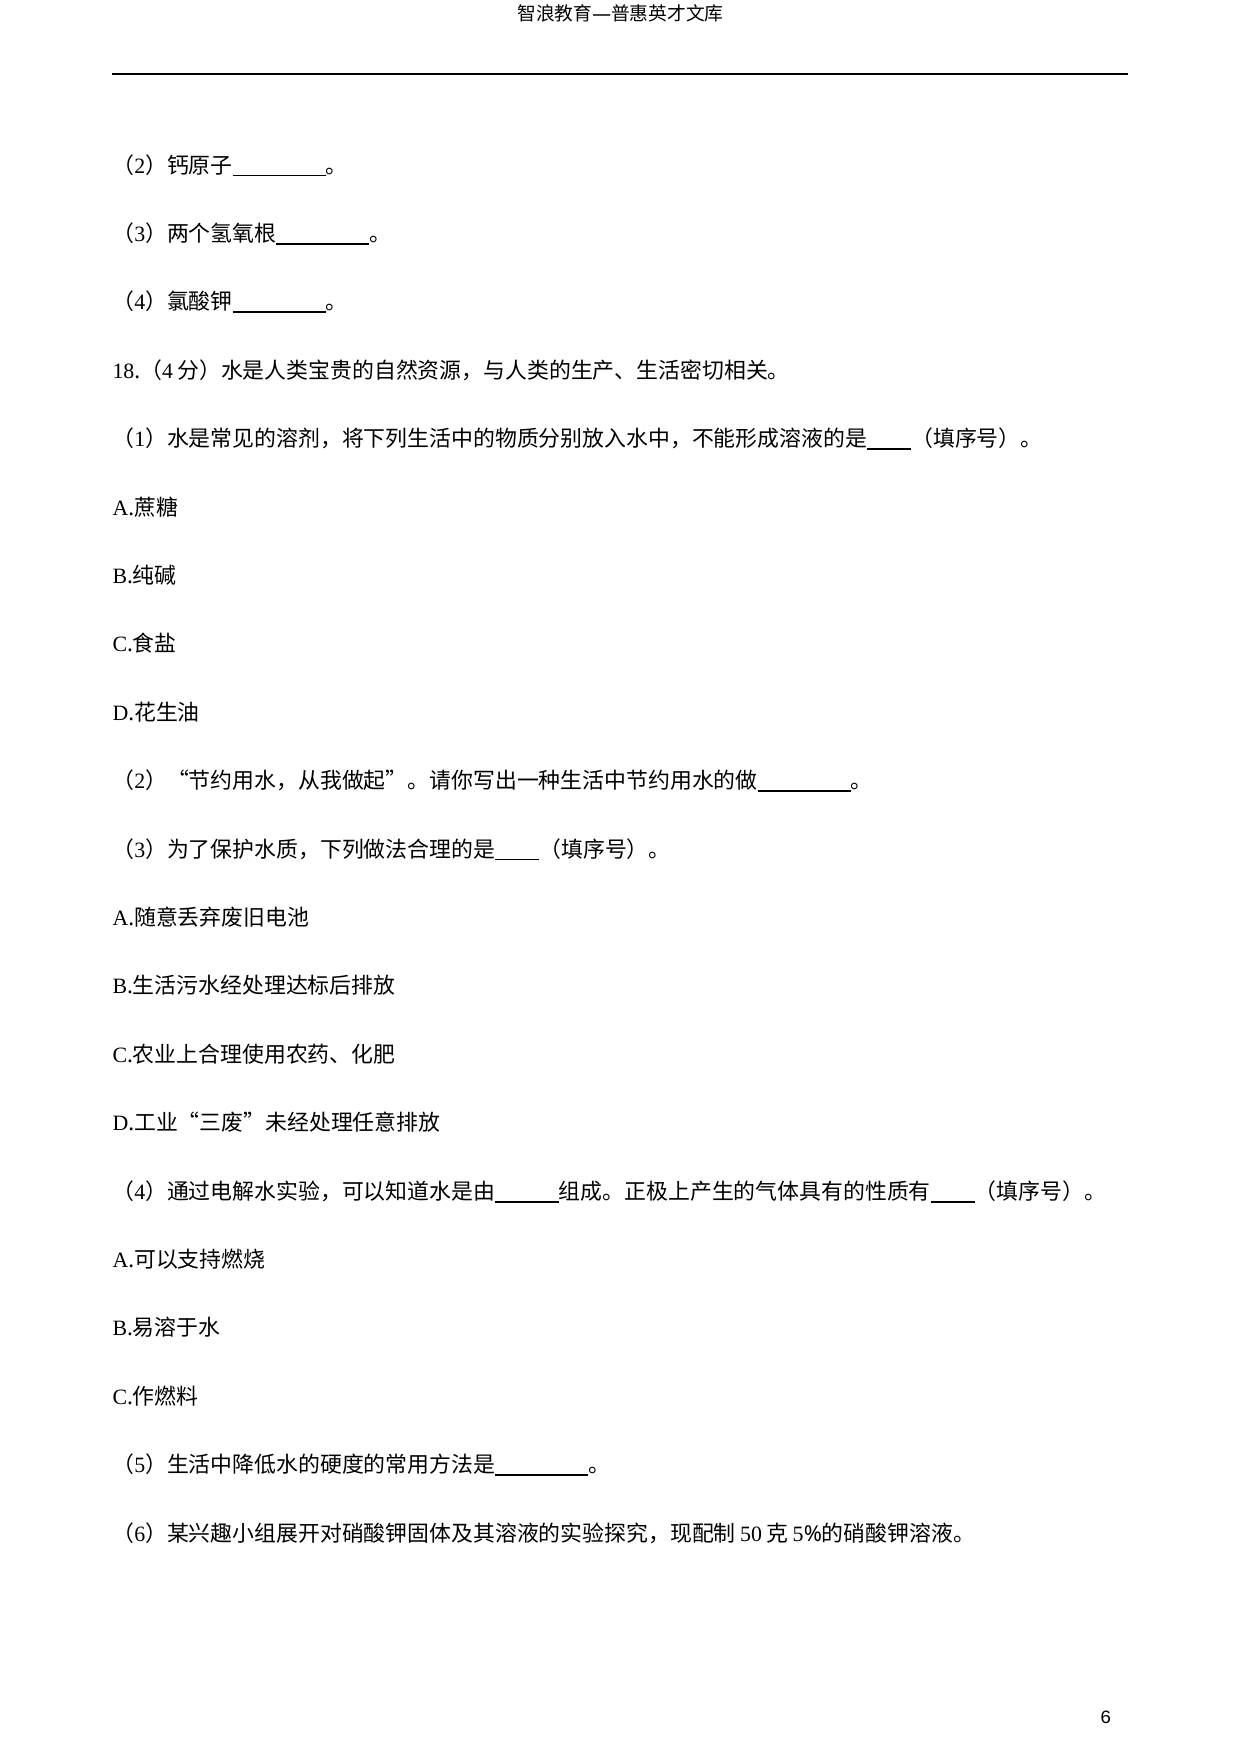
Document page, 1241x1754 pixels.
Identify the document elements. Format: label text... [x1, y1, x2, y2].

text D.花生油 [112, 695, 1128, 727]
text A.蔗糖 [112, 489, 1128, 521]
text （3）为了保护水质，下列做法合理的是 （填序号）。 [112, 832, 1128, 863]
text C.农业上合理使用农药、化肥 [112, 1037, 1128, 1068]
text （1）水是常见的溶剂，将下列生活中的物质分别放入水中，不能形成溶液的是 （填序号）。 [112, 421, 1128, 453]
text A.可以支持燃烧 [112, 1242, 1128, 1274]
text D.工业“三废”未经处理任意排放 [112, 1105, 1128, 1137]
text B.生活污水经处理达标后排放 [112, 968, 1128, 1000]
text B.纯碱 [112, 558, 1128, 590]
text C.作燃料 [112, 1379, 1128, 1411]
text （4）通过电解水实验，可以知道水是由 组成。正极上产生的气体具有的性质有 （填序号）。 [112, 1174, 1128, 1205]
text （4）氯酸钾 。 [112, 284, 1128, 316]
text A.随意丢弃废旧电池 [112, 900, 1128, 932]
text B.易溶于水 [112, 1310, 1128, 1342]
text 18.（4分）水是人类宝贵的自然资源，与人类的生产、生活密切相关。 [112, 353, 1128, 384]
text （6）某兴趣小组展开对硝酸钾固体及其溶液的实验探究，现配制50克5%的硝酸钾溶液。 [112, 1516, 1128, 1547]
text （2）钙原子 。 [112, 148, 1128, 179]
text C.食盐 [112, 626, 1128, 658]
text （3）两个氢氧根 。 [112, 216, 1128, 248]
text （2）“节约用水，从我做起”。请你写出一种生活中节约用水的做 。 [112, 763, 1128, 795]
text （5）生活中降低水的硬度的常用方法是 。 [112, 1447, 1128, 1479]
